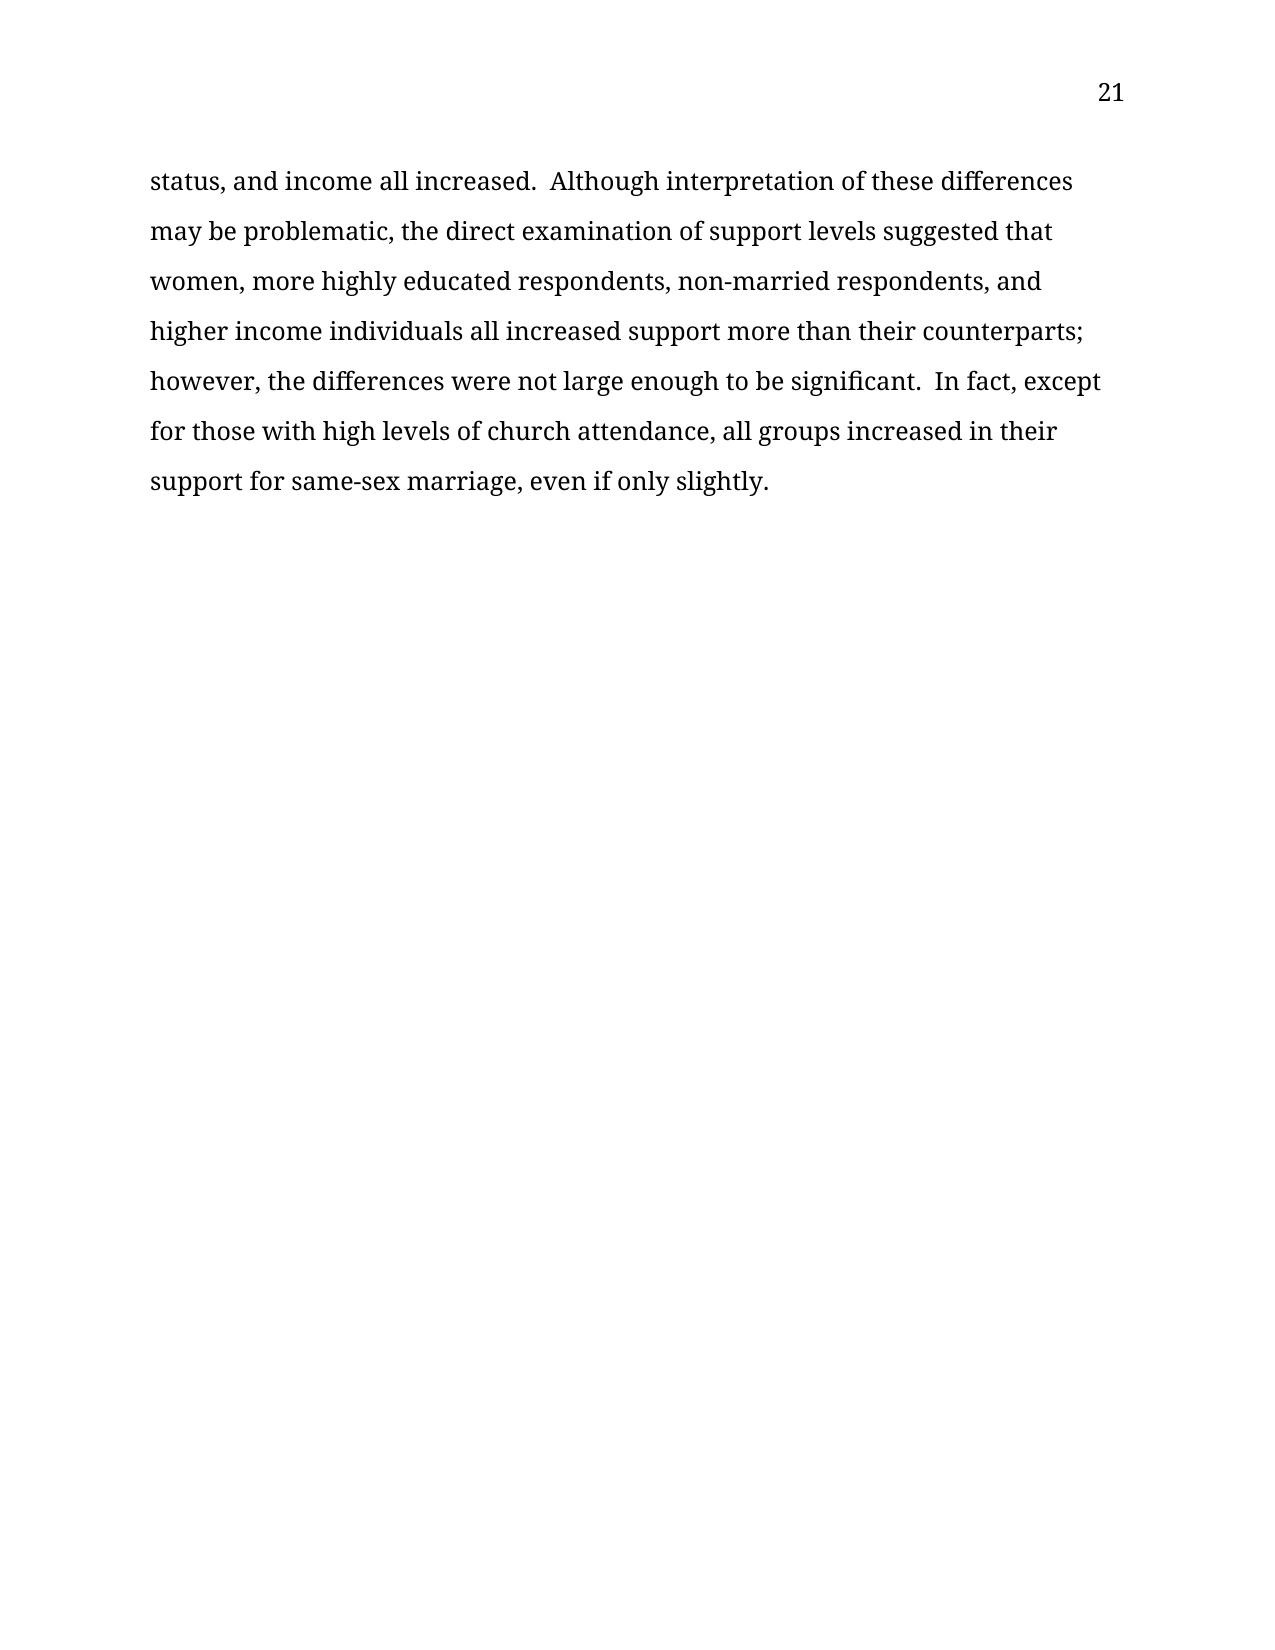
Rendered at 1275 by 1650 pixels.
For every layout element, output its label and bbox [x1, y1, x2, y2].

text [150, 150, 1125, 500]
